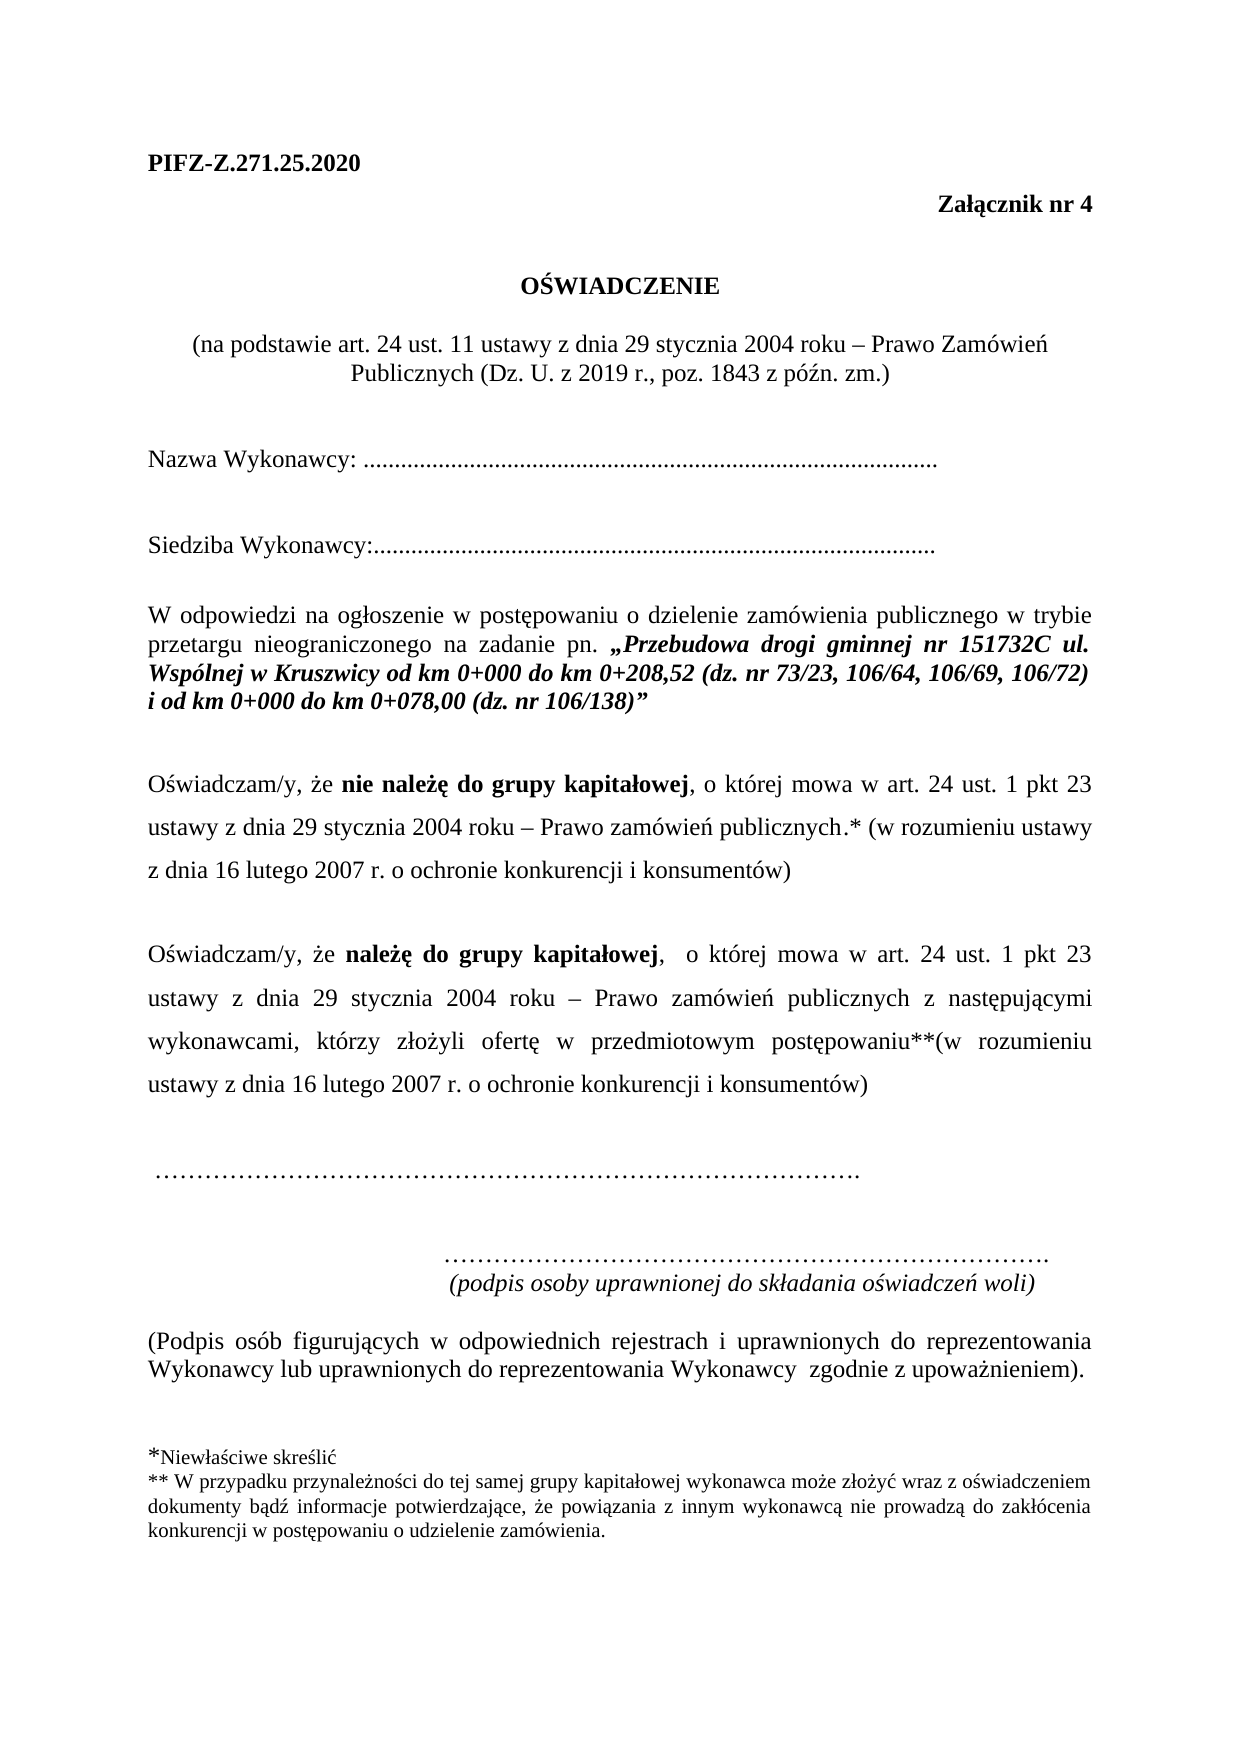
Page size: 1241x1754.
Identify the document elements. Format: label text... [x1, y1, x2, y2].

text W odpowiedzi na ogłoszenie w postępowaniu o dzielenie zamówienia publicznego w trybie przetargu nieograniczonego na zadanie pn. „Przebudowa drogi gminnej nr 151732C ul. Wspólnej w Kruszwicy od km 0+000 do km 0+208,52 (dz. nr 73/23, 106/64, 106/69, 106/72) i od km 0+000 do km 0+078,00 (dz. nr 106/138)” [148, 600, 1093, 715]
text Nazwa Wykonawcy: ............................................................................................ [148, 444, 1093, 473]
text *Niewłaściwe skreślić [148, 1441, 1093, 1469]
text (Podpis osób figurujących w odpowiednich rejestrach i uprawnionych do reprezentowania Wykonawcy lub uprawnionych do reprezentowania Wykonawcy zgodnie z upoważnieniem). [148, 1326, 1093, 1383]
text (podpis osoby uprawnionej do składania oświadczeń woli) [443, 1268, 1093, 1297]
text Załącznik nr 4 [148, 189, 1093, 218]
text Siedziba Wykonawcy:.......................................................................................... [148, 530, 1093, 559]
text Oświadczam/y, że nie należę do grupy kapitałowej, o której mowa w art. 24 ust. 1 pkt 23 ustawy z dnia 29 stycznia 2004 roku – Prawo zamówień publicznych.* (w rozumieniu ustawy z dnia 16 lutego 2007 r. o ochronie konkurencji i konsumentów) [148, 769, 1093, 884]
text OŚWIADCZENIE [148, 271, 1093, 300]
text Oświadczam/y, że należę do grupy kapitałowej, o której mowa w art. 24 ust. 1 pkt 23 ustawy z dnia 29 stycznia 2004 roku – Prawo zamówień publicznych z następującymi wykonawcami, którzy złożyli ofertę w przedmiotowym postępowaniu**(w rozumieniu ustawy z dnia 16 lutego 2007 r. o ochronie konkurencji i konsumentów) [148, 939, 1093, 1098]
text ………………………………………………………………. [443, 1239, 1093, 1268]
text ** W przypadku przynależności do tej samej grupy kapitałowej wykonawca może złożyć wraz z oświadczeniem dokumenty bądź informacje potwierdzające, że powiązania z innym wykonawcą nie prowadzą do zakłócenia konkurencji w postępowaniu o udzielenie zamówienia. [148, 1469, 1093, 1542]
text PIFZ-Z.271.25.2020 [148, 148, 1093, 176]
text (na podstawie art. 24 ust. 11 ustawy z dnia 29 stycznia 2004 roku – Prawo Zamówień Publicznych (Dz. U. z 2019 r., poz. 1843 z późn. zm.) [148, 329, 1093, 386]
text …………………………………………………………………………. [148, 1155, 1093, 1184]
